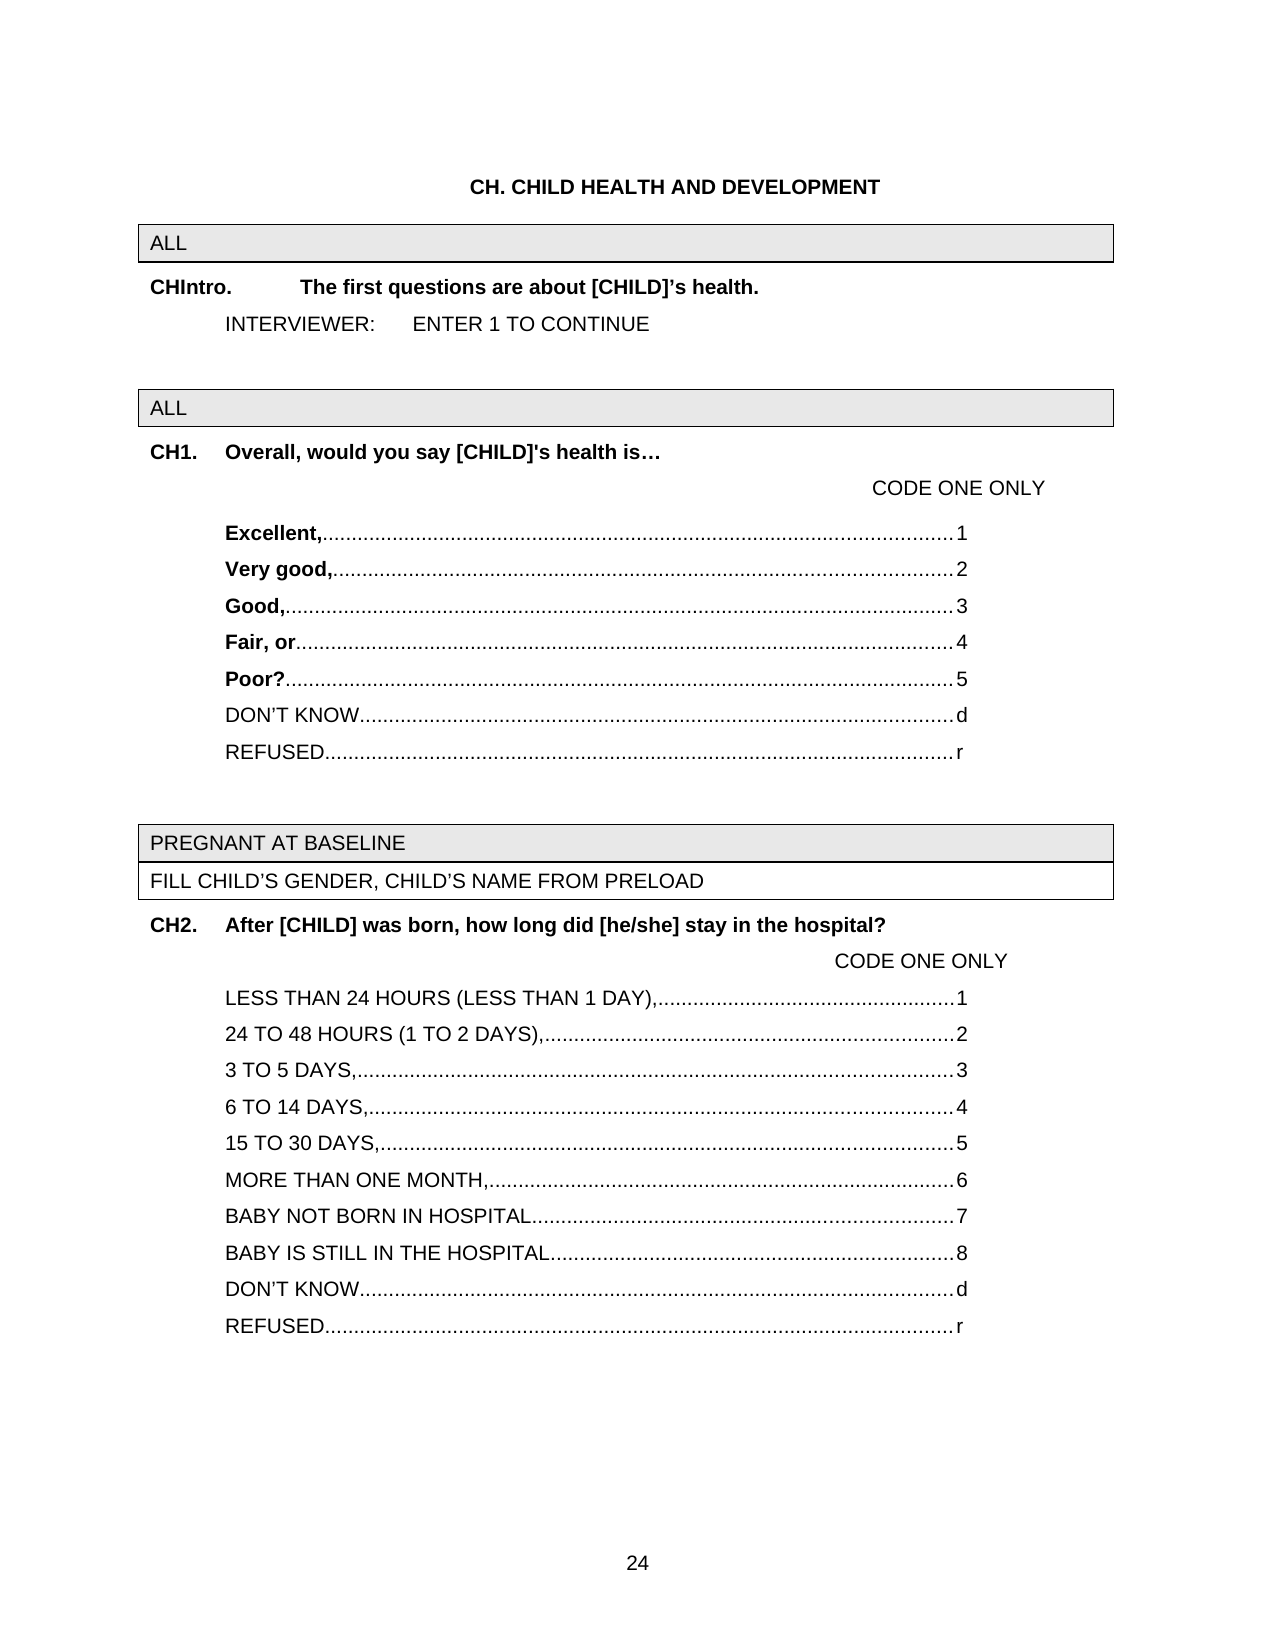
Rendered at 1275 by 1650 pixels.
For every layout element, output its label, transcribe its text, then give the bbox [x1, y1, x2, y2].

text INTERVIEWER: enter 1 to continue [225, 311, 1125, 335]
text CH1. Overall, would you say [CHILD]'s health is… [150, 439, 1125, 463]
text 6 TO 14 DAYS, 4 [225, 1095, 928, 1119]
text REFUSED r [225, 1313, 928, 1337]
text CH2. After [CHILD] was born, how long did [he/she] stay in the hospital? [150, 912, 1125, 936]
text Very good, 2 [225, 557, 928, 581]
text Excellent, 1 [225, 521, 928, 545]
text 3 TO 5 DAYS, 3 [225, 1058, 928, 1082]
text DON’T KNOW d [225, 703, 928, 727]
table_header all [139, 390, 1113, 426]
text Poor? 5 [225, 667, 928, 691]
text LESS THAN 24 HOURS (LESS THAN 1 DAY), 1 [225, 985, 928, 1009]
text 15 TO 30 DAYS, 5 [225, 1131, 928, 1155]
text REFUSED r [225, 739, 928, 763]
text BABY NOT BORN IN HOSPITAL 7 [225, 1204, 928, 1228]
text DON’T KNOW d [225, 1277, 928, 1301]
text 24 TO 48 HOURS (1 TO 2 DAYS), 2 [225, 1022, 928, 1046]
text Fair, or 4 [225, 630, 928, 654]
table_cell Fill CHILD’S GENDER, CHILD’S name from PRELOAD [139, 863, 1113, 899]
table_header pregnant at baseline [139, 825, 1113, 861]
text Good, 3 [225, 594, 928, 618]
table_header all [139, 225, 1113, 261]
text CHIntro. The first questions are about [CHILD]’s health. [150, 275, 1125, 299]
text BABY IS STILL IN THE HOSPITAL 8 [225, 1241, 928, 1264]
text MORE THAN ONE MONTH, 6 [225, 1168, 928, 1192]
text CH. CHILD HEALTH AND DEVELOPMENT [150, 175, 1200, 199]
